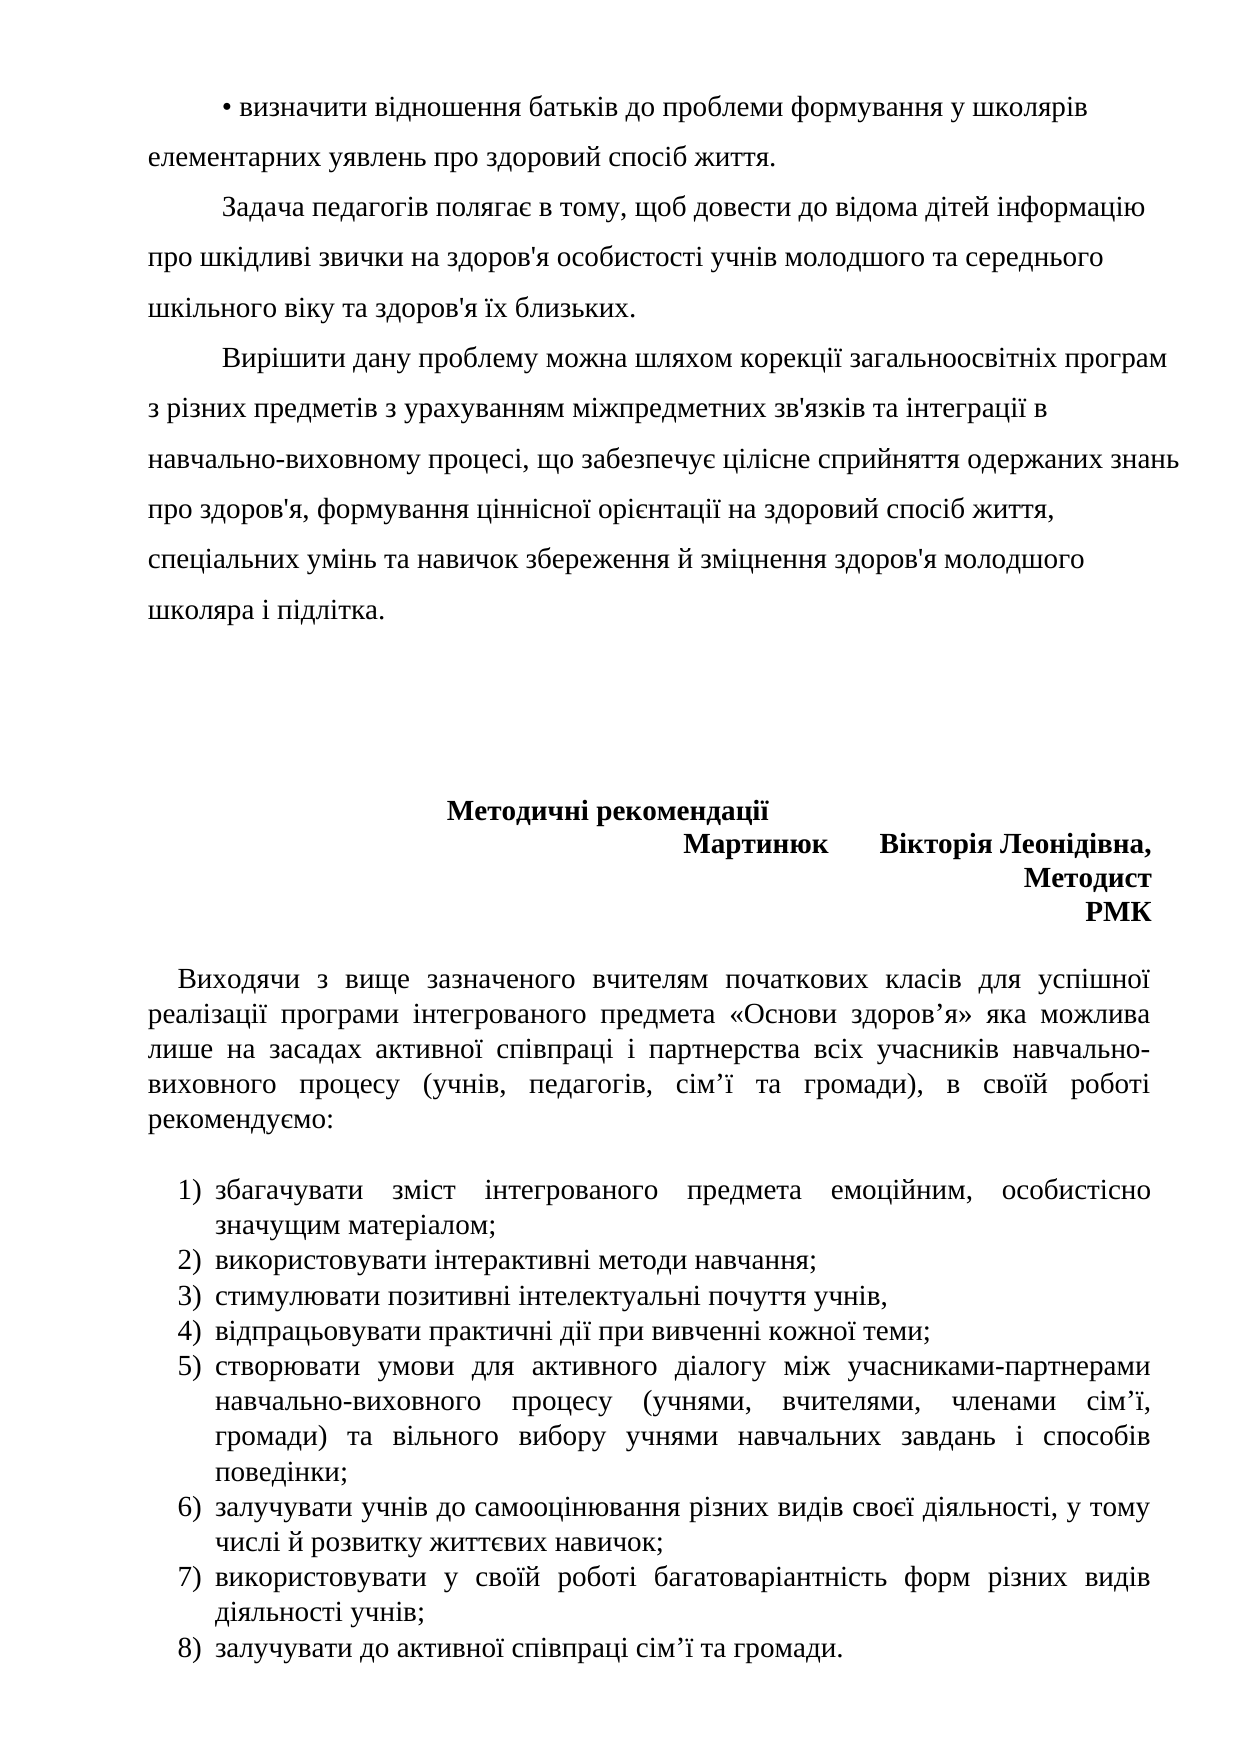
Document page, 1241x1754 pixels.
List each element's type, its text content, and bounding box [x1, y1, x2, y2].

text Методичні рекомендації [148, 793, 1152, 827]
list стимулювати позитивні інтелектуальні почуття учнів, [177, 1278, 1152, 1311]
list створювати умови для активного діалогу між учасниками-партнерами навчально-виховного процесу (учнями, вчителями, членами сім’ї, громади) та вільного вибору учнями навчальних завдань і способів поведінки; [177, 1348, 1152, 1487]
text РМК [148, 894, 1152, 927]
list залучувати учнів до самооцінювання різних видів своєї діяльності, у тому числі й розвитку життєвих навичок; [177, 1489, 1152, 1558]
list використовувати інтерактивні методи навчання; [177, 1242, 1152, 1276]
text Мартинюк Вікторія Леонідівна, [148, 827, 1152, 860]
text • визначити відношення батьків до проблеми формування у школярів елементарних уявлень про здоровий спосіб життя. [148, 89, 1181, 172]
text Вирішити дану проблему можна шляхом корекції загальноосвітніх програм з різних предметів з урахуванням міжпредметних зв'язків та інтеграції в навчально-виховному процесі, що забезпечує цілісне сприйняття одержаних знань про здоров'я, формування ціннісної орієнтації на здоровий спосіб життя, спеціальних умінь та навичок збереження й зміцнення здоров'я молодшого школяра і підлітка. [148, 340, 1181, 625]
text Методист [148, 860, 1152, 894]
list залучувати до активної співпраці сім’ї та громади. [177, 1630, 1152, 1663]
list використовувати у своїй роботі багатоваріантність форм різних видів діяльності учнів; [177, 1559, 1152, 1628]
text Виходячи з вище зазначеного вчителям початкових класів для успішної реалізації програми інтегрованого предмета «Основи здоров’я» яка можлива лише на засадах активної співпраці і партнерства всіх учасників навчально-виховного процесу (учнів, педагогів, сім’ї та громади), в своїй роботі рекомендуємо: [148, 961, 1152, 1135]
text Задача педагогів полягає в тому, щоб довести до відома дітей інформацію про шкідливі звички на здоров'я особистості учнів молодшого та середнього шкільного віку та здоров'я їх близьких. [148, 189, 1181, 323]
list збагачувати зміст інтегрованого предмета емоційним, особистісно значущим матеріалом; [177, 1172, 1152, 1241]
list відпрацьовувати практичні дії при вивченні кожної теми; [177, 1313, 1152, 1346]
